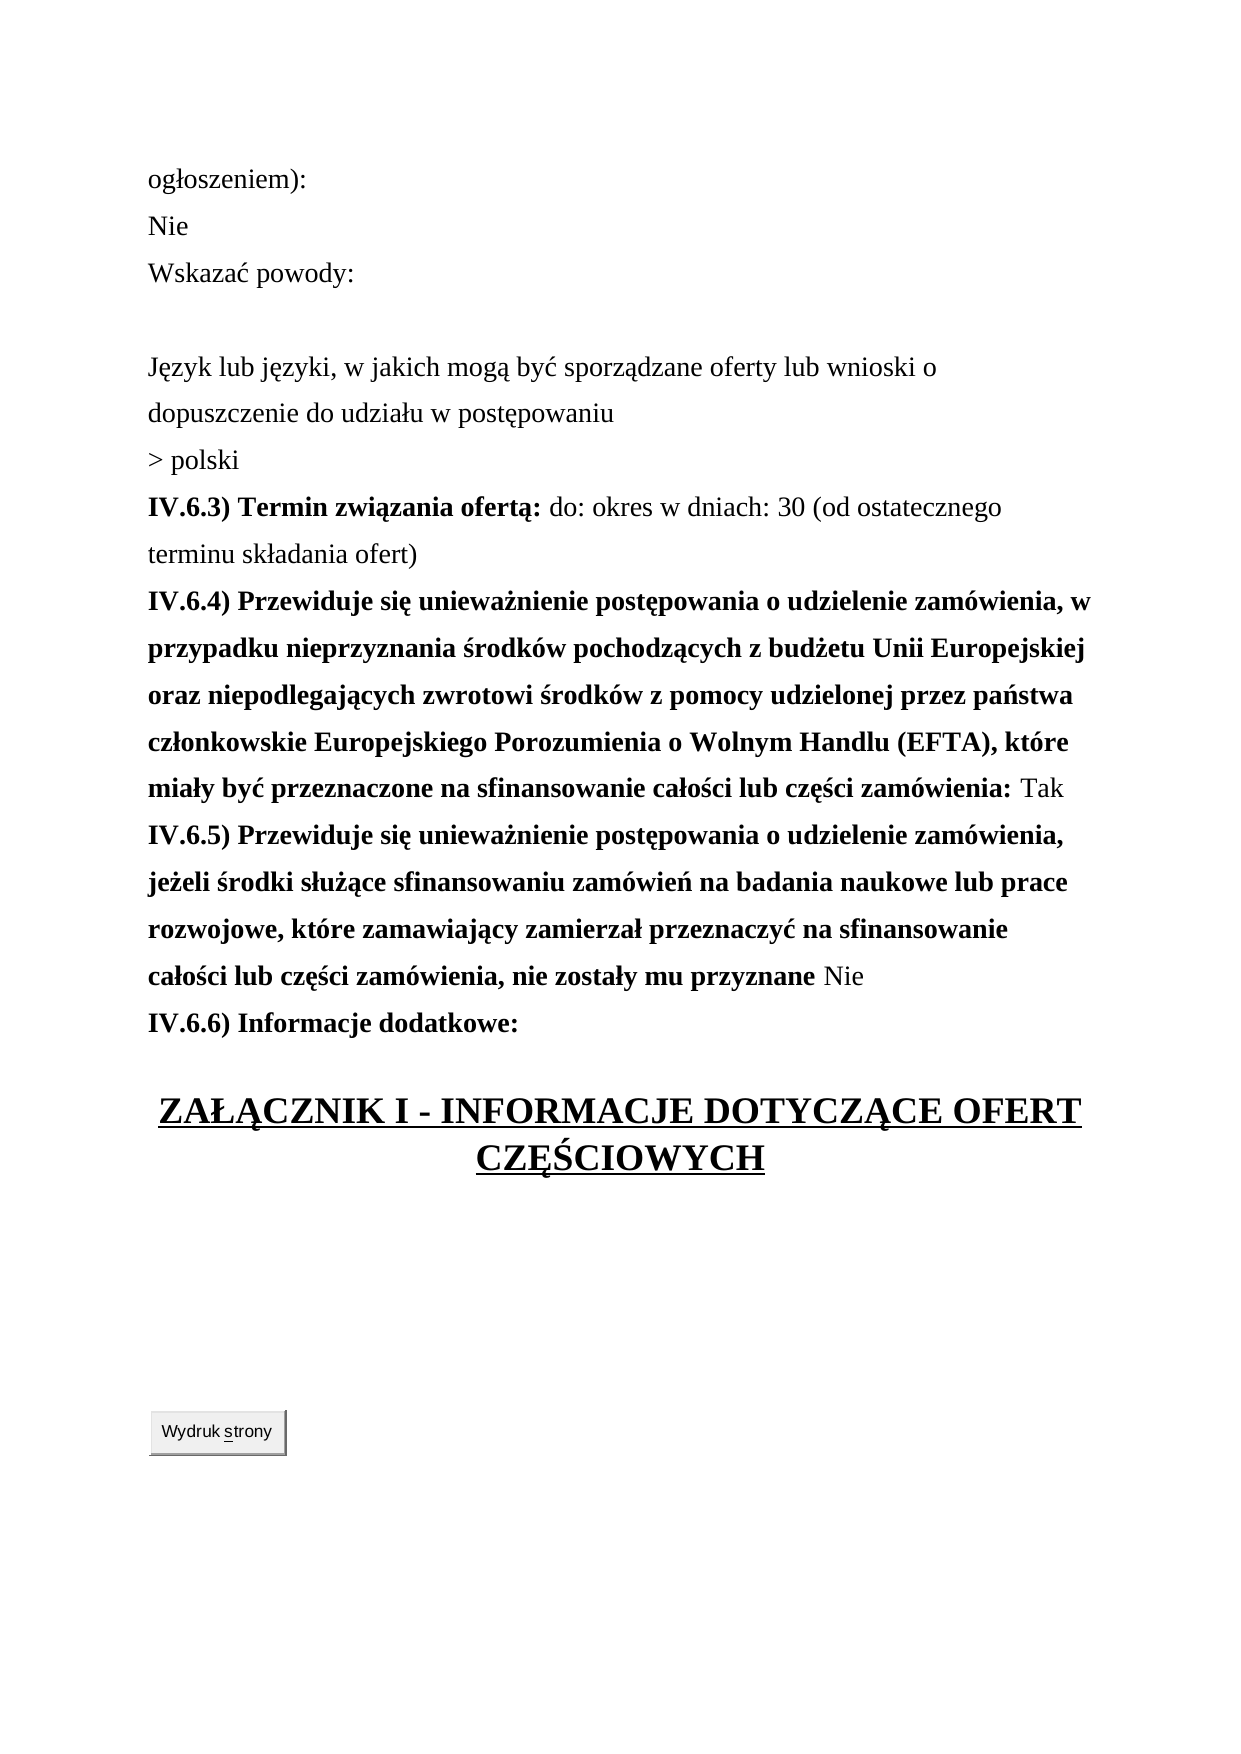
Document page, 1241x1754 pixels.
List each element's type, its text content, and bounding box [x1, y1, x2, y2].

table_header [148, 1408, 294, 1458]
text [148, 148, 1093, 1085]
text ZAŁĄCZNIK I - INFORMACJE DOTYCZĄCE OFERT CZĘŚCIOWYCH [148, 1085, 1093, 1179]
